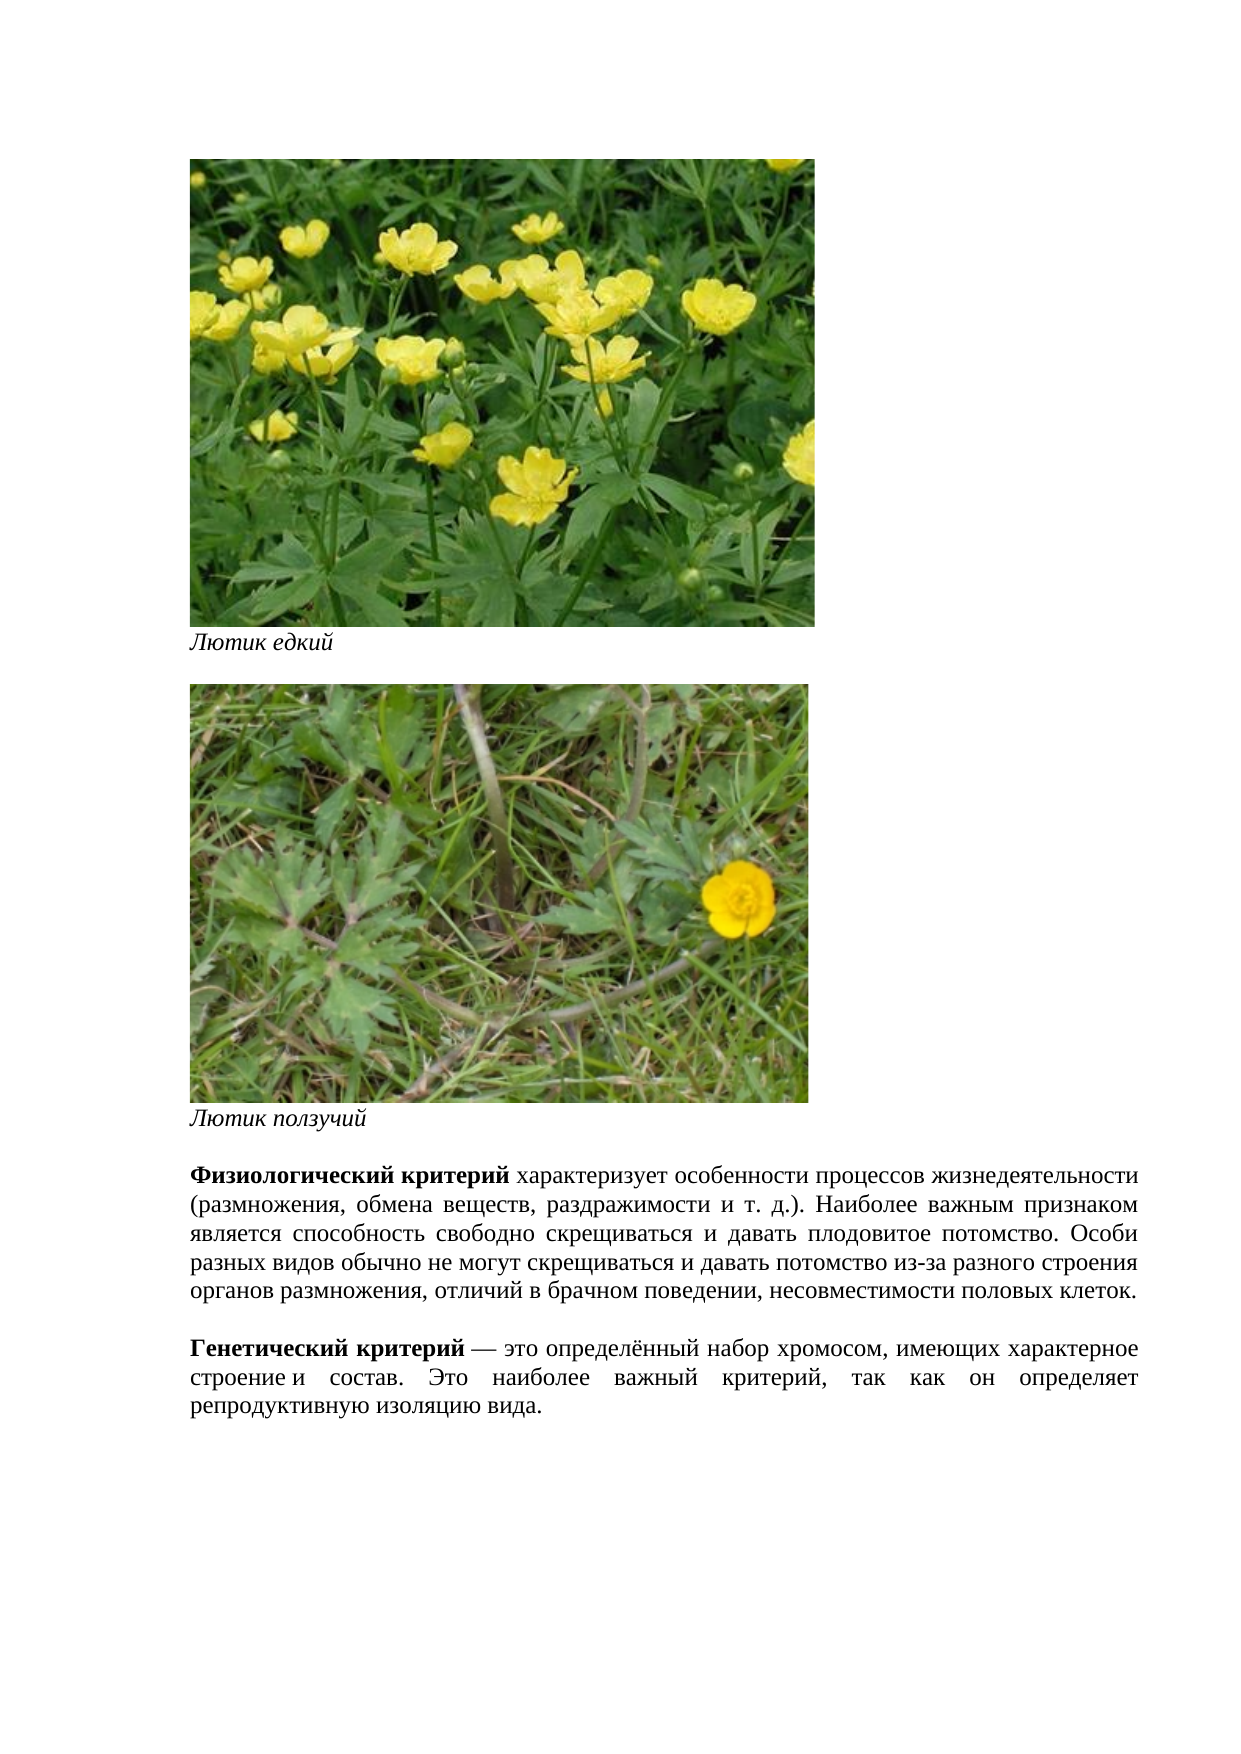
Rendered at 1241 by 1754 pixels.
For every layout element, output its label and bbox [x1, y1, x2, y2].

picture [189, 684, 809, 1103]
table_cell [177, 118, 1152, 1460]
picture [189, 159, 815, 627]
